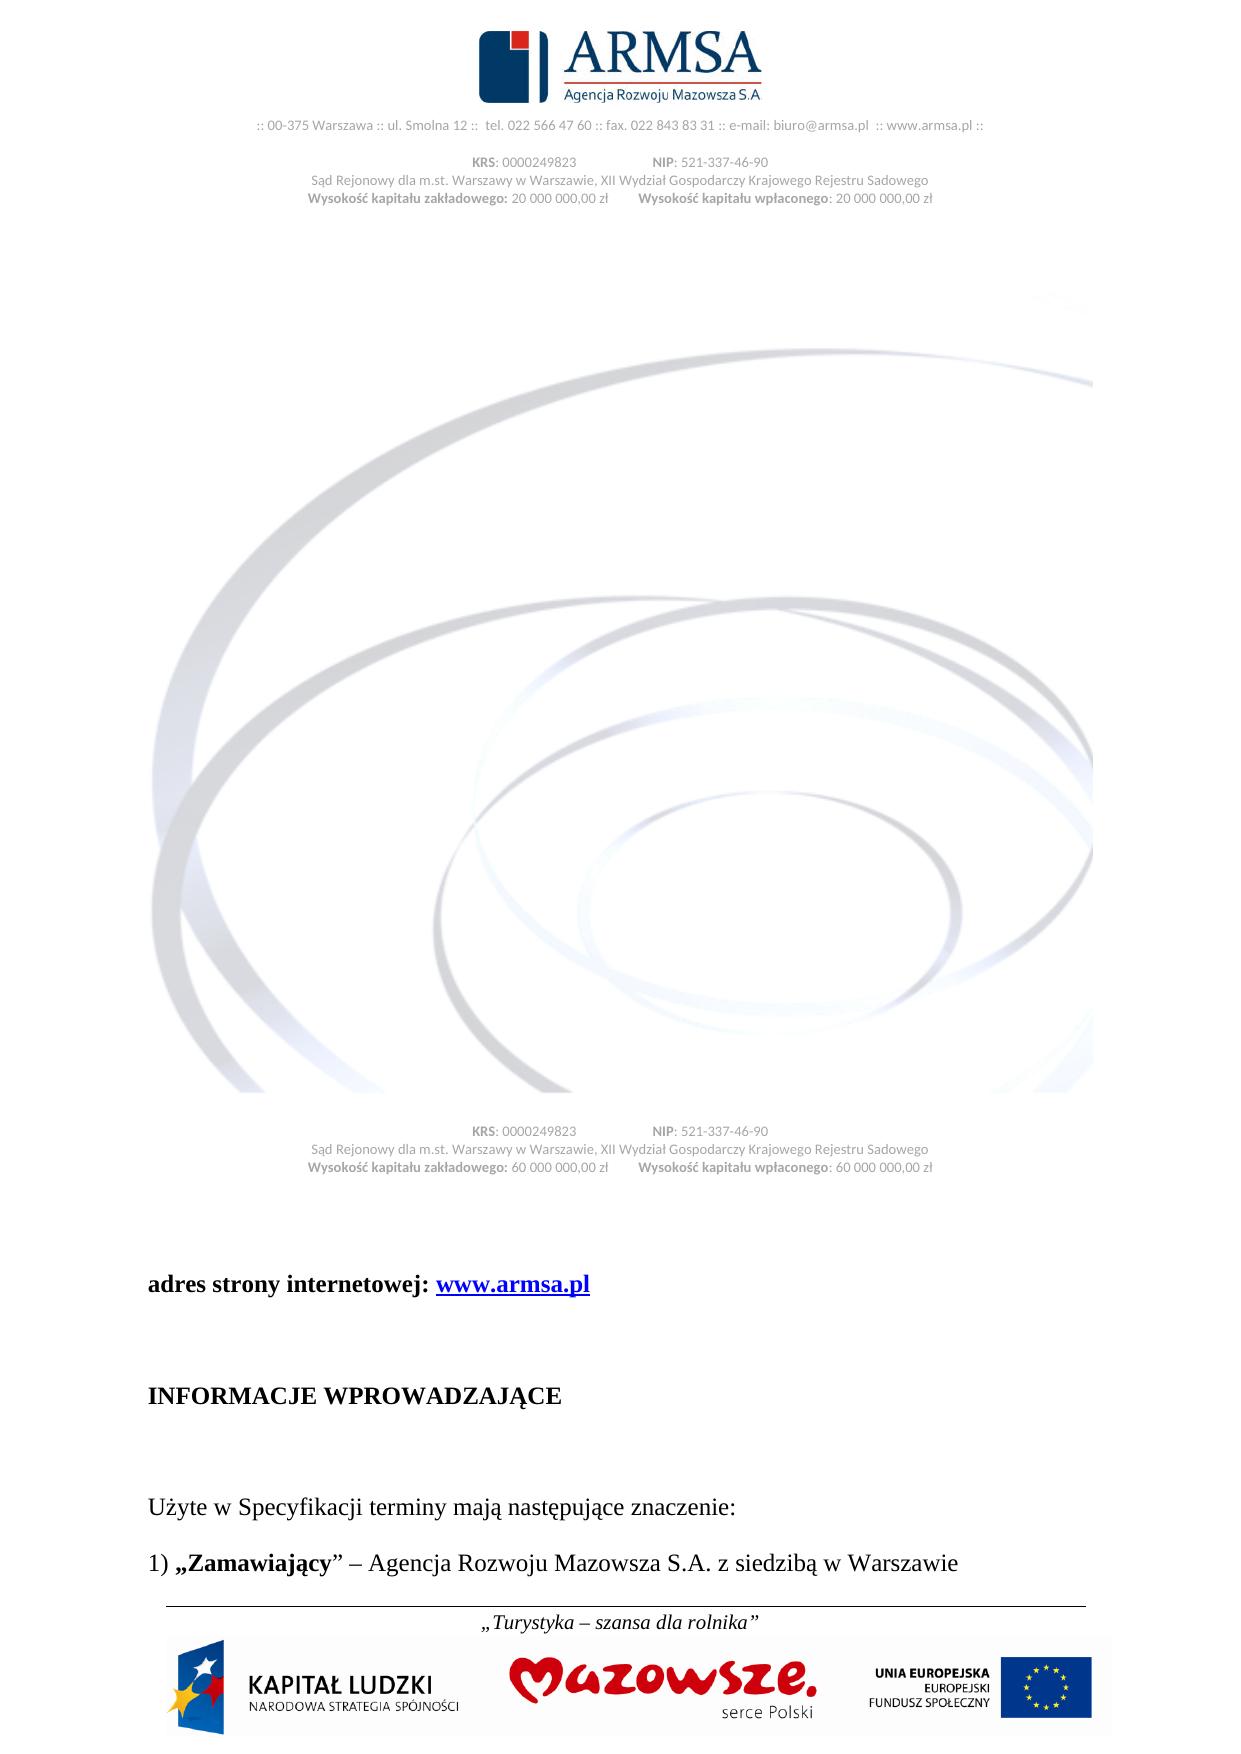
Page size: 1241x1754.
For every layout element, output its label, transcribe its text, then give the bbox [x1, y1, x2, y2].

text 1) „Zamawiający” – Agencja Rozwoju Mazowsza S.A. z siedzibą w Warszawie [148, 1548, 1092, 1576]
text INFORMACJE WPROWADZAJĄCE [148, 1381, 1092, 1409]
picture [166, 1637, 1112, 1737]
picture [479, 31, 762, 103]
text adres strony internetowej: www.armsa.pl [148, 1269, 1092, 1298]
text Użyte w Specyfikacji terminy mają następujące znaczenie: [148, 1492, 1092, 1521]
